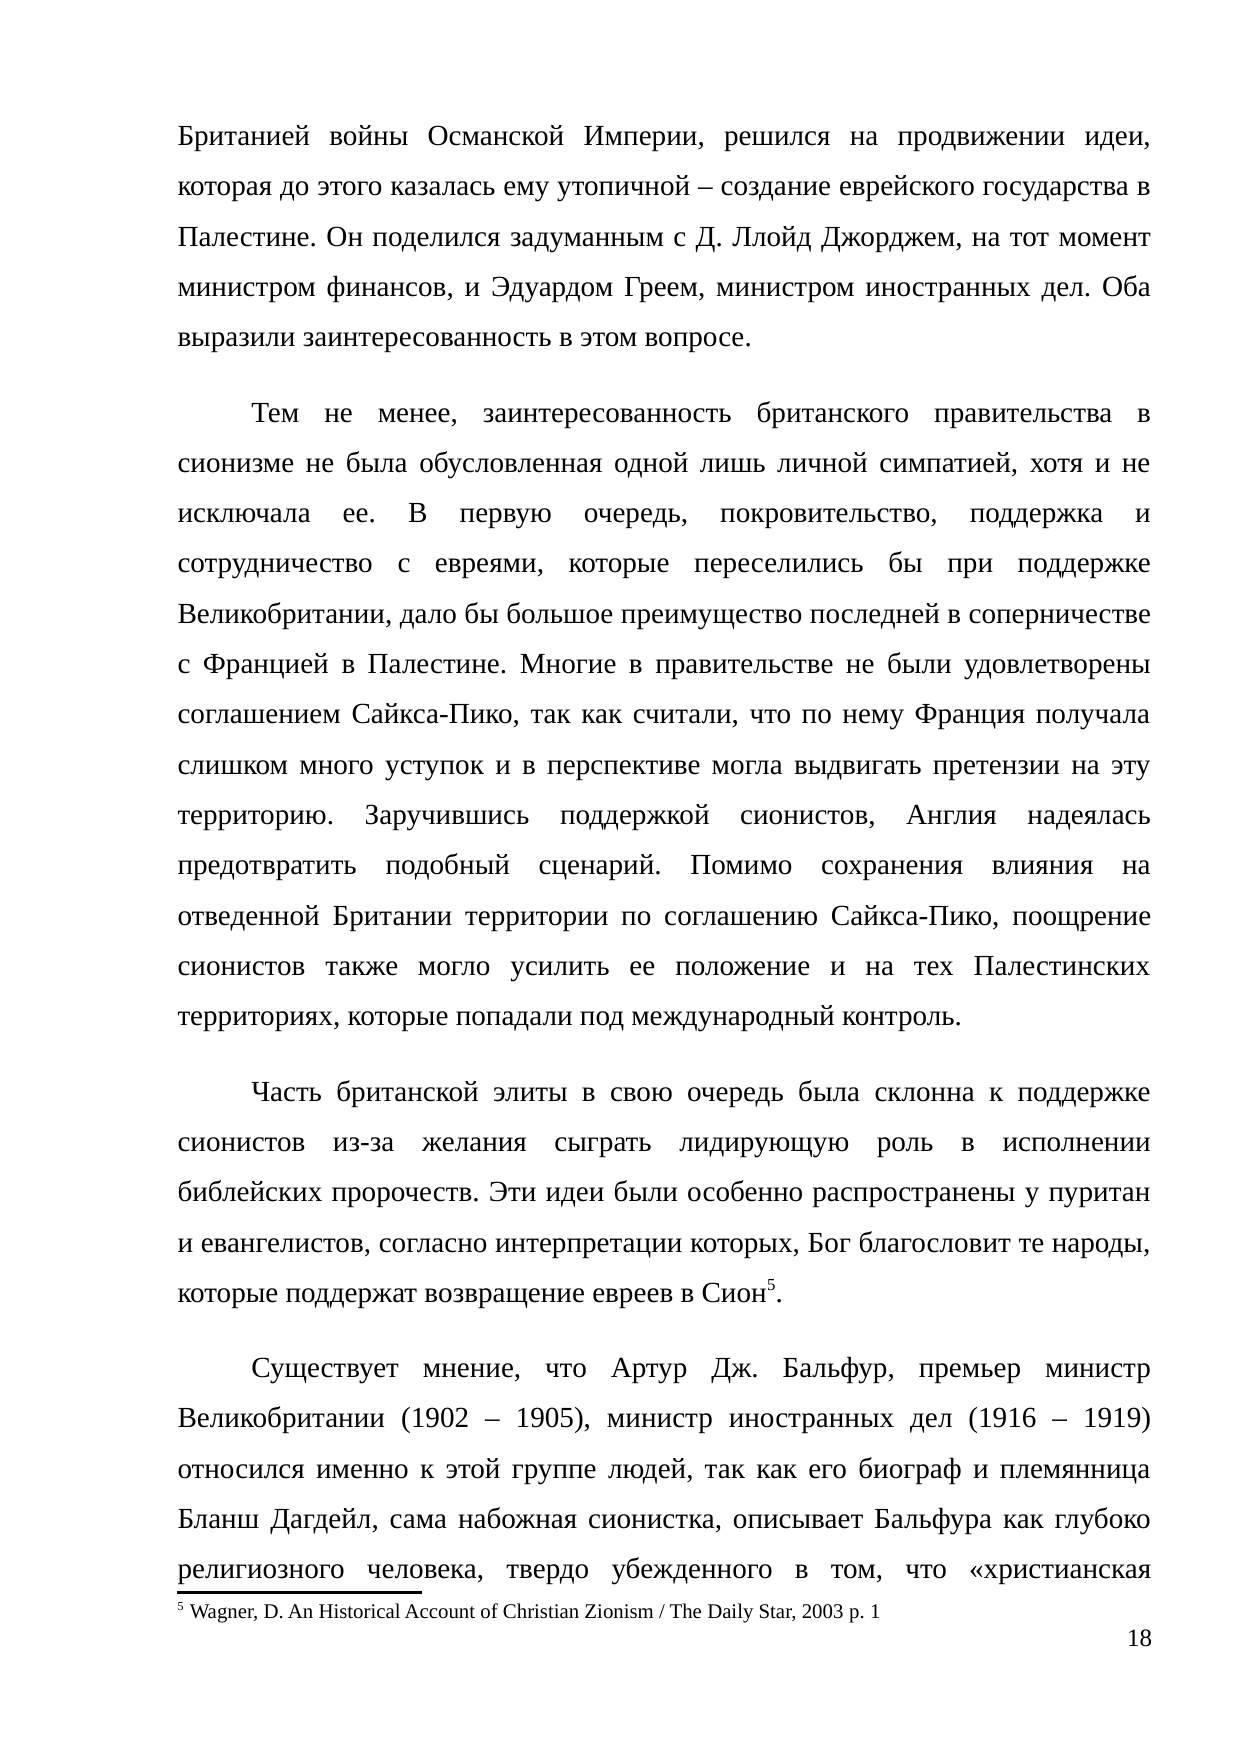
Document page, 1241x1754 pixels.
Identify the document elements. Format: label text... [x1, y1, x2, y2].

text Тем не менее, заинтересованность британского правительства в сионизме не была обусловленная одной лишь личной симпатией, хотя и не исключала ее. В первую очередь, покровительство, поддержка и сотрудничество с евреями, которые переселились бы при поддержке Великобритании, дало бы большое преимущество последней в соперничестве с Францией в Палестине. Многие в правительстве не были удовлетворены соглашением Сайкса-Пико, так как считали, что по нему Франция получала слишком много уступок и в перспективе могла выдвигать претензии на эту территорию. Заручившись поддержкой сионистов, Англия надеялась предотвратить подобный сценарий. Помимо сохранения влияния на отведенной Британии территории по соглашению Сайкса-Пико, поощрение сионистов также могло усилить ее положение и на тех Палестинских территориях, которые попадали под международный контроль. [177, 395, 1152, 1032]
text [177, 1350, 1152, 1585]
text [177, 118, 1152, 353]
text Часть британской элиты в свою очередь была склонна к поддержке сионистов из-за желания сыграть лидирующую роль в исполнении библейских пророчеств. Эти идеи были особенно распространены у пуритан и евангелистов, согласно интерпретации которых, Бог благословит те народы, которые поддержат возвращение евреев в Сион. [177, 1074, 1152, 1308]
